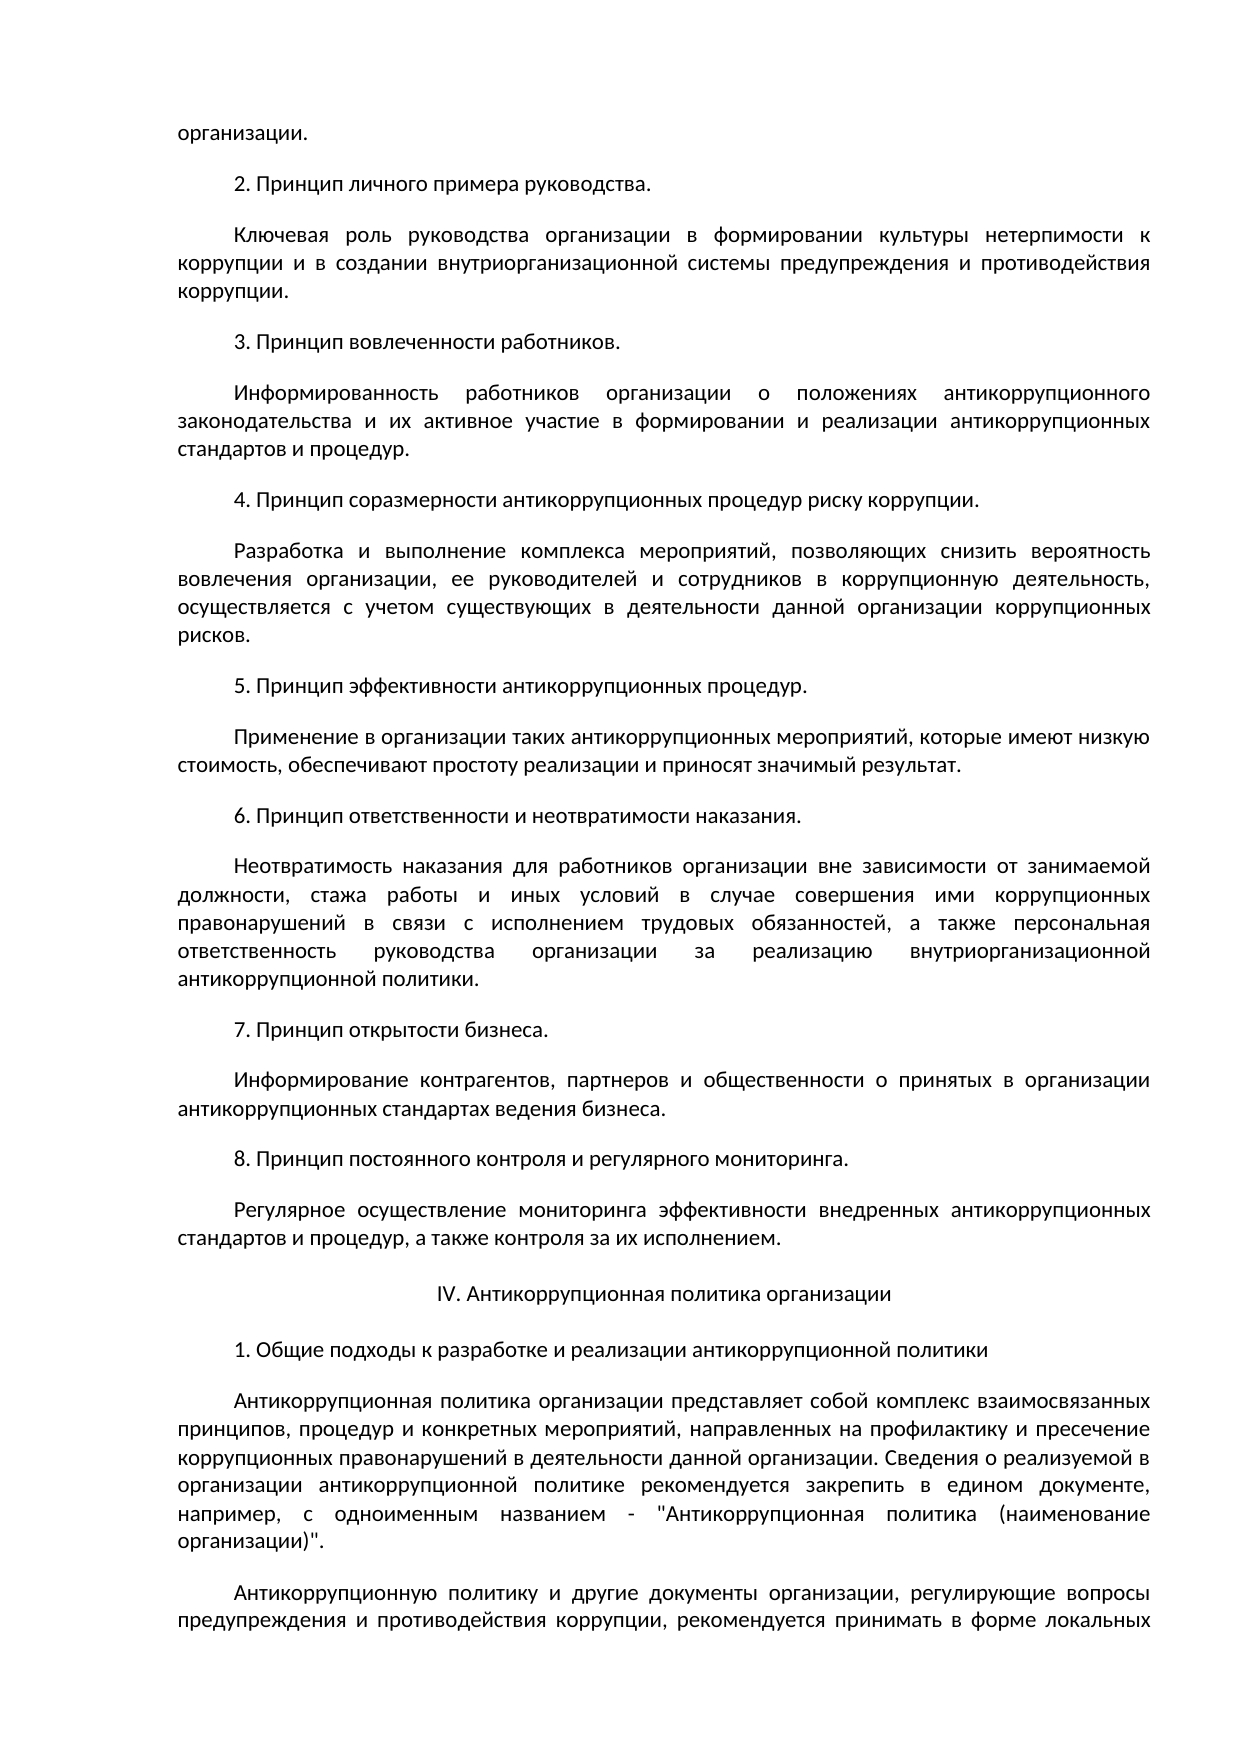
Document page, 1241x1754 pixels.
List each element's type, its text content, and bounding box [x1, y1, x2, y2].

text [177, 1578, 1152, 1634]
text Разработка и выполнение комплекса мероприятий, позволяющих снизить вероятность вовлечения организации, ее руководителей и сотрудников в коррупционную деятельность, осуществляется с учетом существующих в деятельности данной организации коррупционных рисков. [177, 536, 1152, 648]
text Информированность работников организации о положениях антикоррупционного законодательства и их активное участие в формировании и реализации антикоррупционных стандартов и процедур. [177, 378, 1152, 462]
text IV. Антикоррупционная политика организации [177, 1279, 1152, 1308]
text 4. Принцип соразмерности антикоррупционных процедур риску коррупции. [177, 485, 1152, 513]
text Информирование контрагентов, партнеров и общественности о принятых в организации антикоррупционных стандартах ведения бизнеса. [177, 1066, 1152, 1122]
text 8. Принцип постоянного контроля и регулярного мониторинга. [177, 1144, 1152, 1173]
text 7. Принцип открытости бизнеса. [177, 1015, 1152, 1043]
text 6. Принцип ответственности и неотвратимости наказания. [177, 801, 1152, 829]
text Ключевая роль руководства организации в формировании культуры нетерпимости к коррупции и в создании внутриорганизационной системы предупреждения и противодействия коррупции. [177, 220, 1152, 304]
text 1. Общие подходы к разработке и реализации антикоррупционной политики [177, 1336, 1152, 1364]
text Неотвратимость наказания для работников организации вне зависимости от занимаемой должности, стажа работы и иных условий в случае совершения ими коррупционных правонарушений в связи с исполнением трудовых обязанностей, а также персональная ответственность руководства организации за реализацию внутриорганизационной антикоррупционной политики. [177, 852, 1152, 992]
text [177, 118, 1152, 146]
text 5. Принцип эффективности антикоррупционных процедур. [177, 671, 1152, 699]
text Антикоррупционная политика организации представляет собой комплекс взаимосвязанных принципов, процедур и конкретных мероприятий, направленных на профилактику и пресечение коррупционных правонарушений в деятельности данной организации. Сведения о реализуемой в организации антикоррупционной политике рекомендуется закрепить в едином документе, например, с одноименным названием - "Антикоррупционная политика (наименование организации)". [177, 1387, 1152, 1555]
text 2. Принцип личного примера руководства. [177, 169, 1152, 197]
text Применение в организации таких антикоррупционных мероприятий, которые имеют низкую стоимость, обеспечивают простоту реализации и приносят значимый результат. [177, 722, 1152, 778]
text 3. Принцип вовлеченности работников. [177, 327, 1152, 355]
text Регулярное осуществление мониторинга эффективности внедренных антикоррупционных стандартов и процедур, а также контроля за их исполнением. [177, 1196, 1152, 1252]
